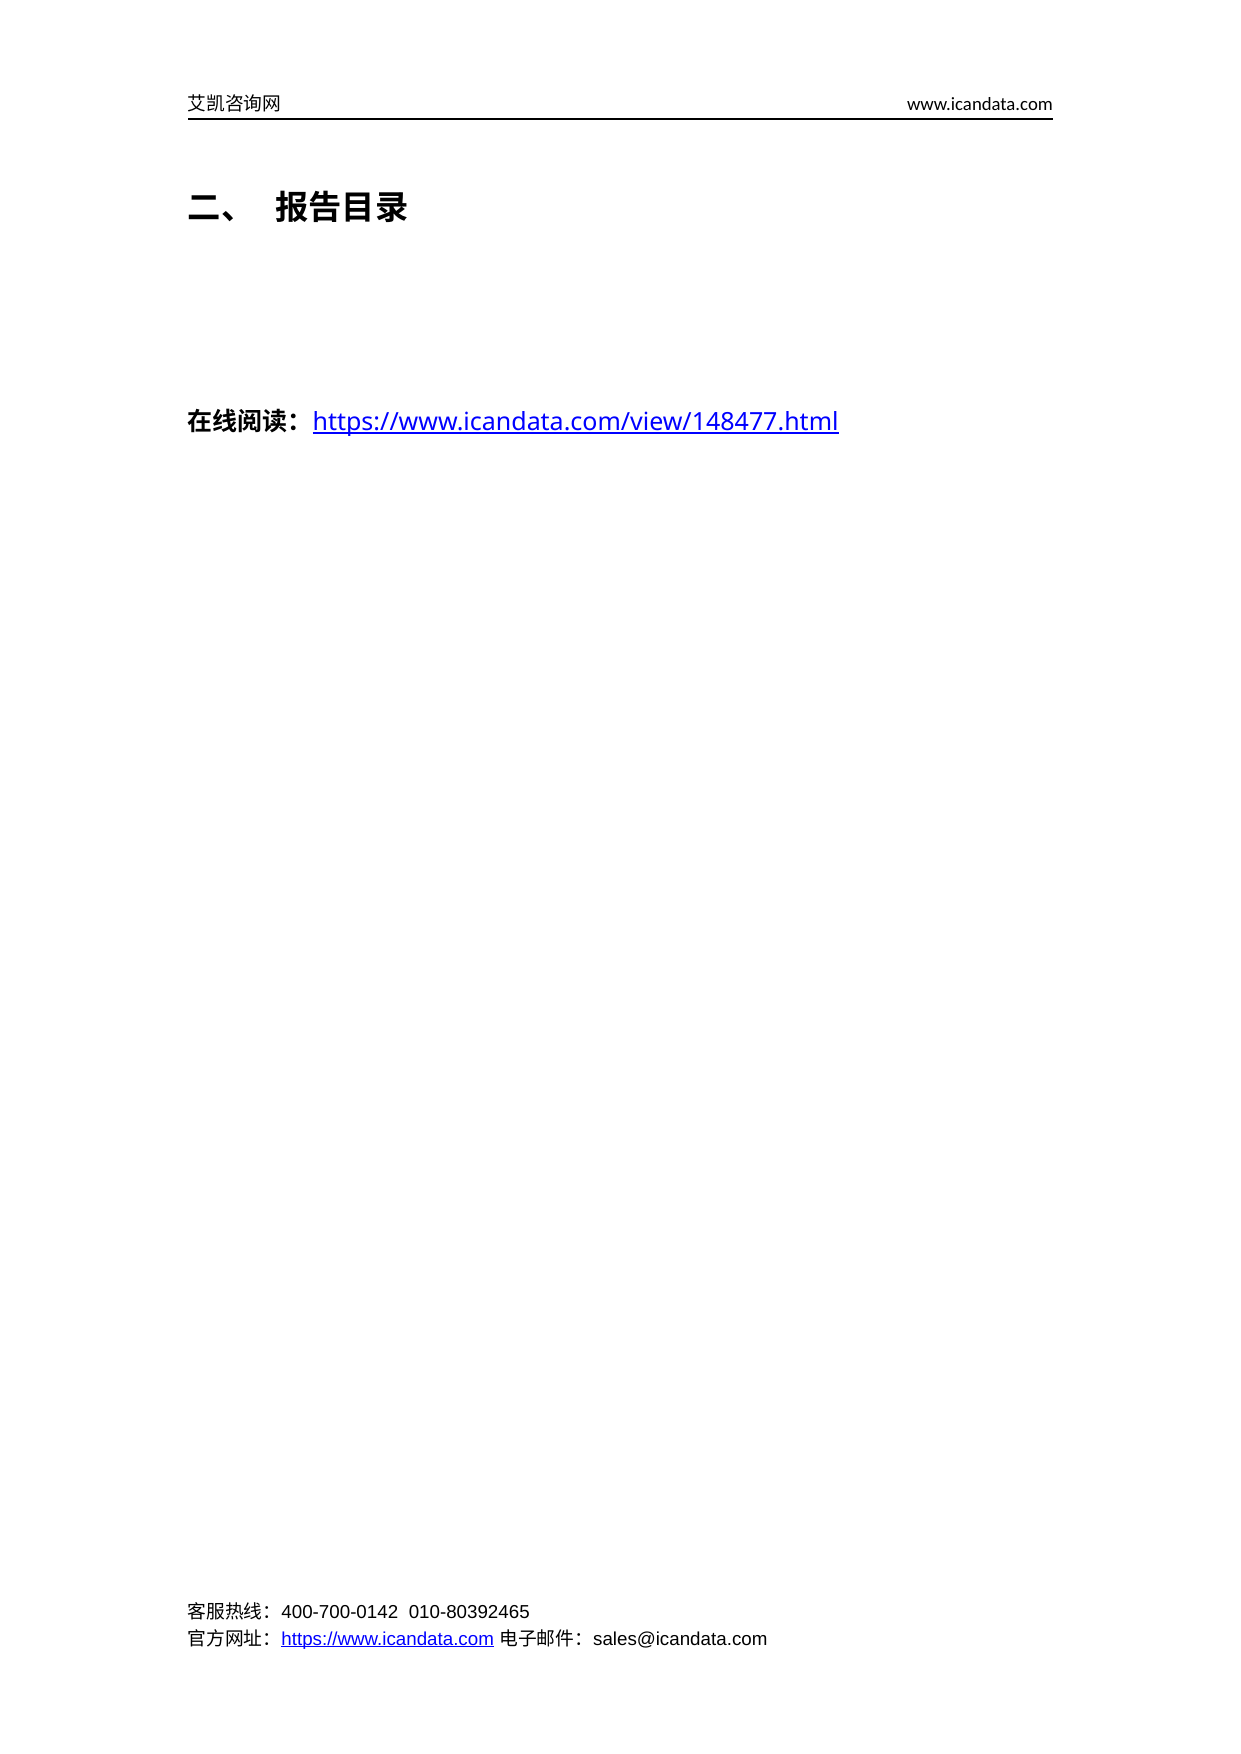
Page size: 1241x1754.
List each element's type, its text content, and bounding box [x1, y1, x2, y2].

subtitle 报告目录 [187, 172, 1053, 237]
text 在线阅读：https://www.icandata.com/view/148477.html [187, 387, 1053, 452]
